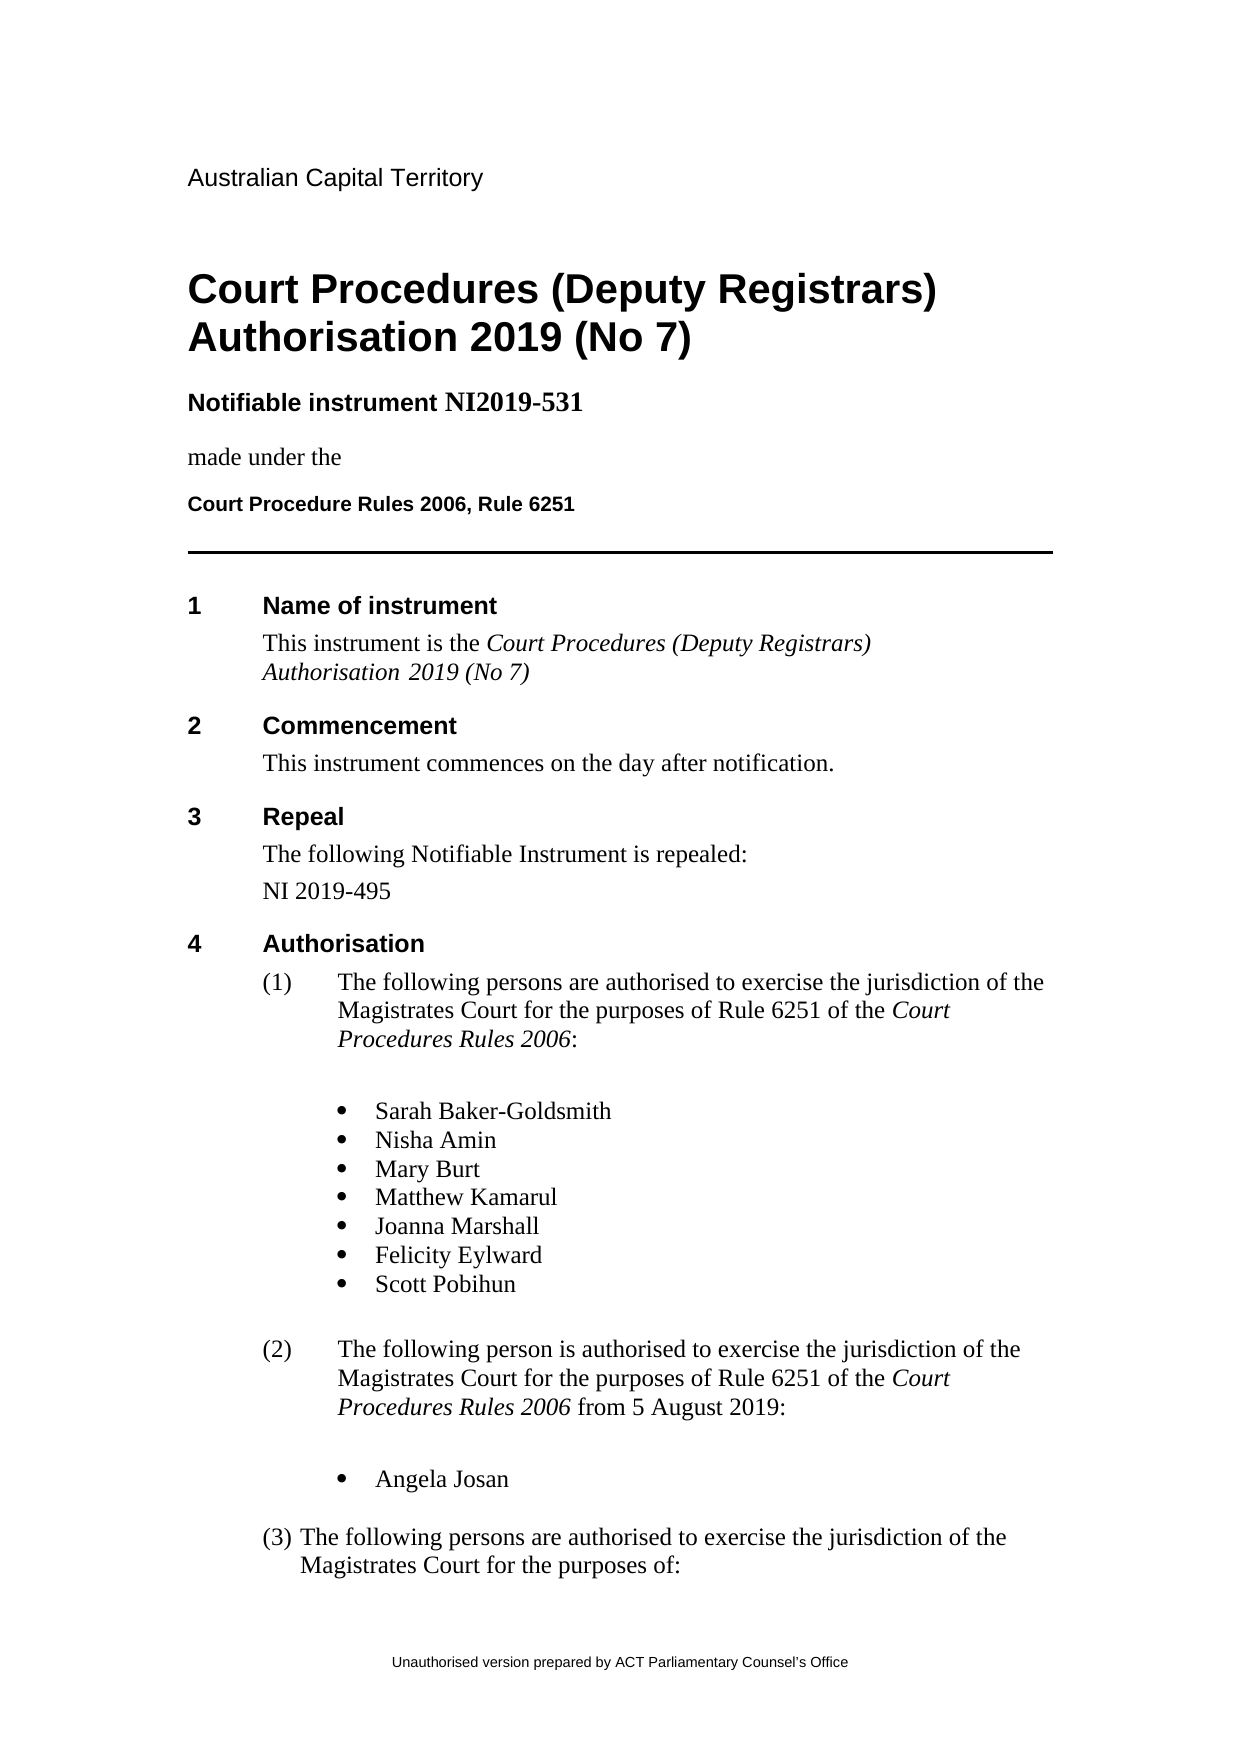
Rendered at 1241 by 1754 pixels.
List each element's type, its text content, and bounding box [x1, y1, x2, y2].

text (3) The following persons are authorised to exercise the jurisdiction of the Magistrates Court for the purposes of: [262, 1522, 1053, 1579]
text This instrument is the Court Procedures (Deputy Registrars) Authorisation 2019 (No 7) [262, 628, 1053, 686]
list Felicity Eylward [337, 1240, 1053, 1269]
list Mary Burt [337, 1154, 1053, 1182]
text 2 Commencement [187, 711, 1053, 739]
text Australian Capital Territory [187, 162, 1053, 191]
list Joanna Marshall [337, 1211, 1053, 1240]
list Angela Josan [337, 1464, 1053, 1493]
list Nisha Amin [337, 1125, 1053, 1154]
text 3 Repeal [187, 802, 1053, 830]
list Sarah Baker-Goldsmith [337, 1096, 1053, 1125]
text 4 Authorisation [187, 929, 1053, 958]
list Scott Pobihun [337, 1269, 1053, 1297]
text Court Procedures (Deputy Registrars) Authorisation 2019 (No 7) [187, 264, 1053, 360]
text made under the [187, 442, 1053, 471]
text (1) The following persons are authorised to exercise the jurisdiction of the Magistrates Court for the purposes of Rule 6251 of the Court Procedures Rules 2006: [262, 967, 1053, 1053]
text (2) The following person is authorised to exercise the jurisdiction of the Magistrates Court for the purposes of Rule 6251 of the Court Procedures Rules 2006 from 5 August 2019: [262, 1334, 1053, 1421]
text The following Notifiable Instrument is repealed: [262, 839, 1053, 867]
text Notifiable instrument NI2019-531 [187, 385, 1053, 417]
text Court Procedure Rules 2006, Rule 6251 [187, 492, 1053, 516]
text This instrument commences on the day after notification. [262, 748, 1053, 777]
text 1 Name of instrument [187, 591, 1053, 620]
text NI 2019-495 [262, 876, 1053, 904]
list Matthew Kamarul [337, 1182, 1053, 1211]
